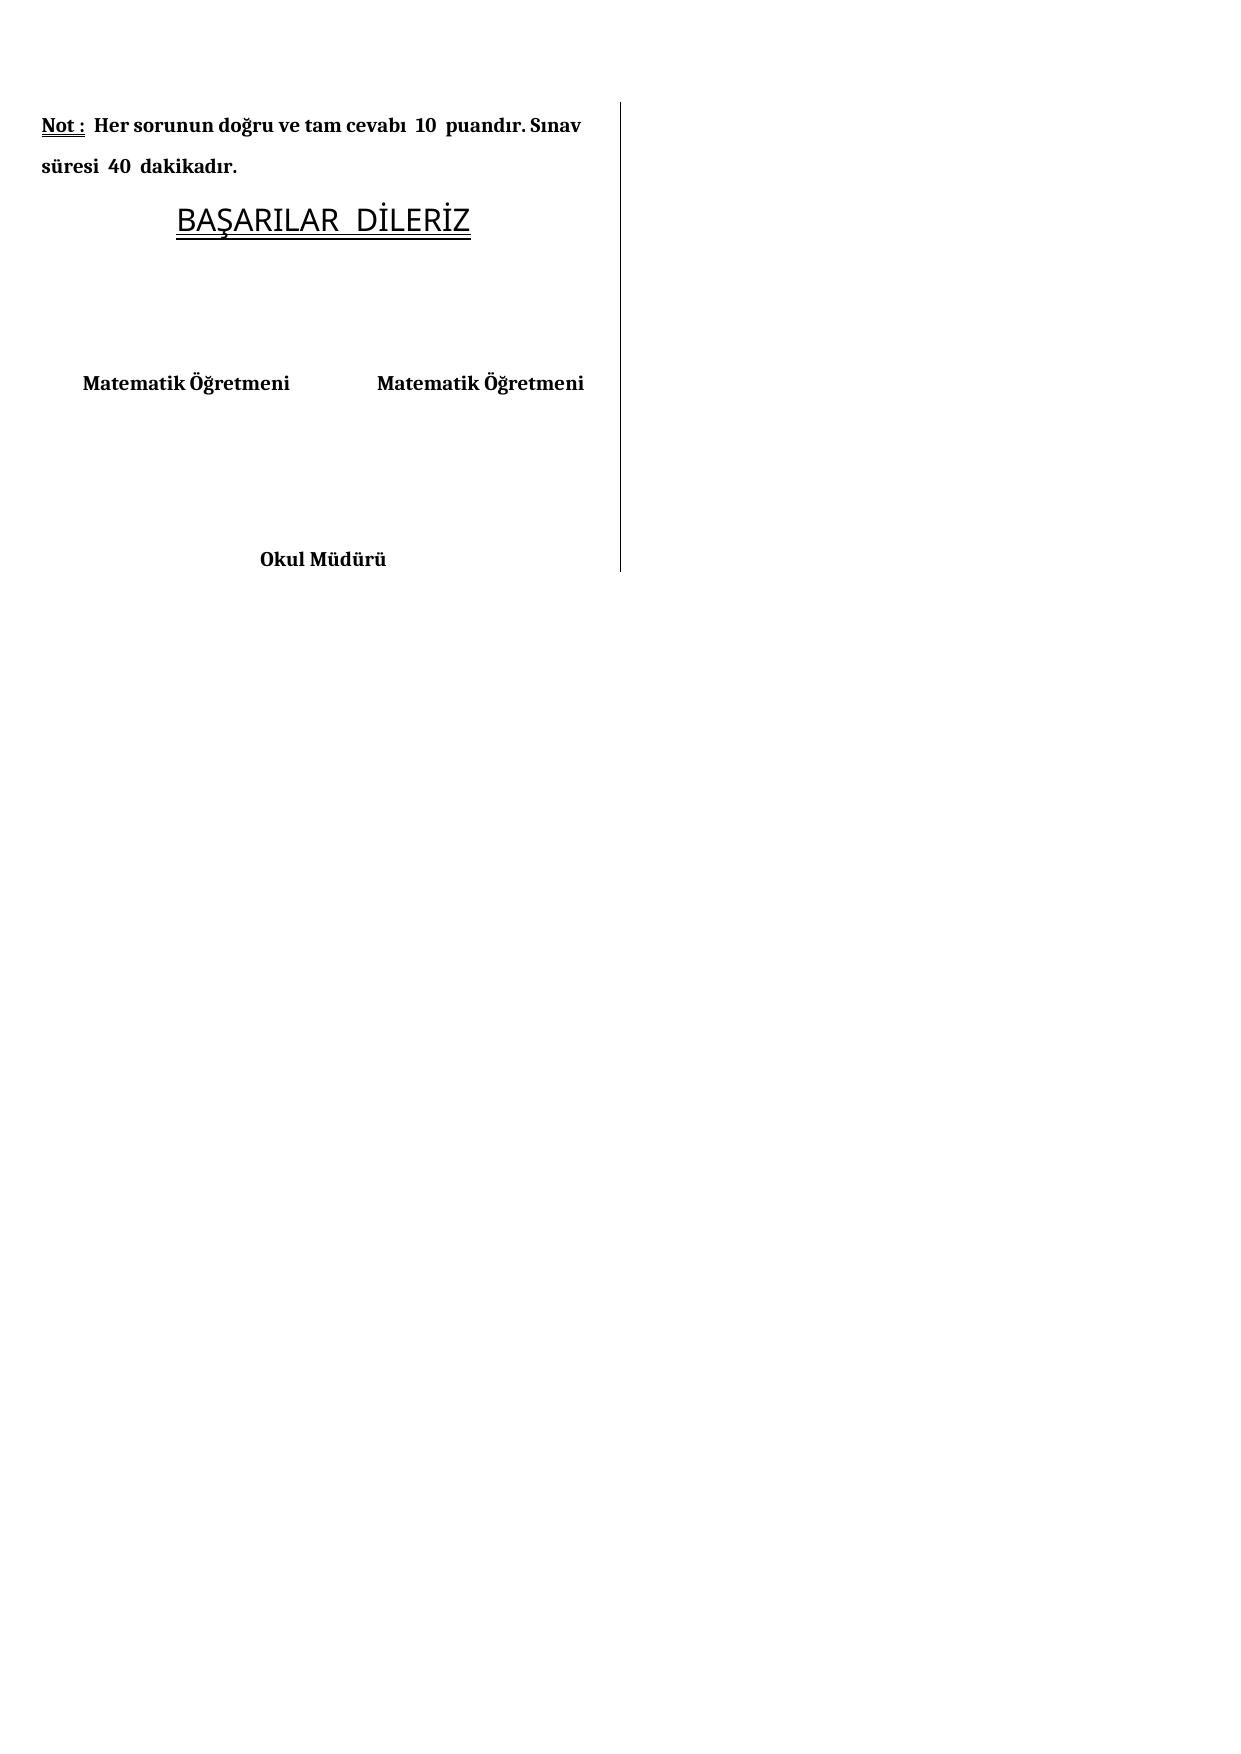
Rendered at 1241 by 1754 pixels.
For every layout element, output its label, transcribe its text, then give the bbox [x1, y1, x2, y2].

text BAŞARILAR DİLERİZ [41, 184, 605, 241]
text Matematik Öğretmeni Matematik Öğretmeni [41, 372, 605, 396]
text Not : Her sorunun doğru ve tam cevabı 10 puandır. Sınav süresi 40 dakikadır. [41, 102, 605, 179]
text Okul Müdürü [41, 547, 605, 571]
